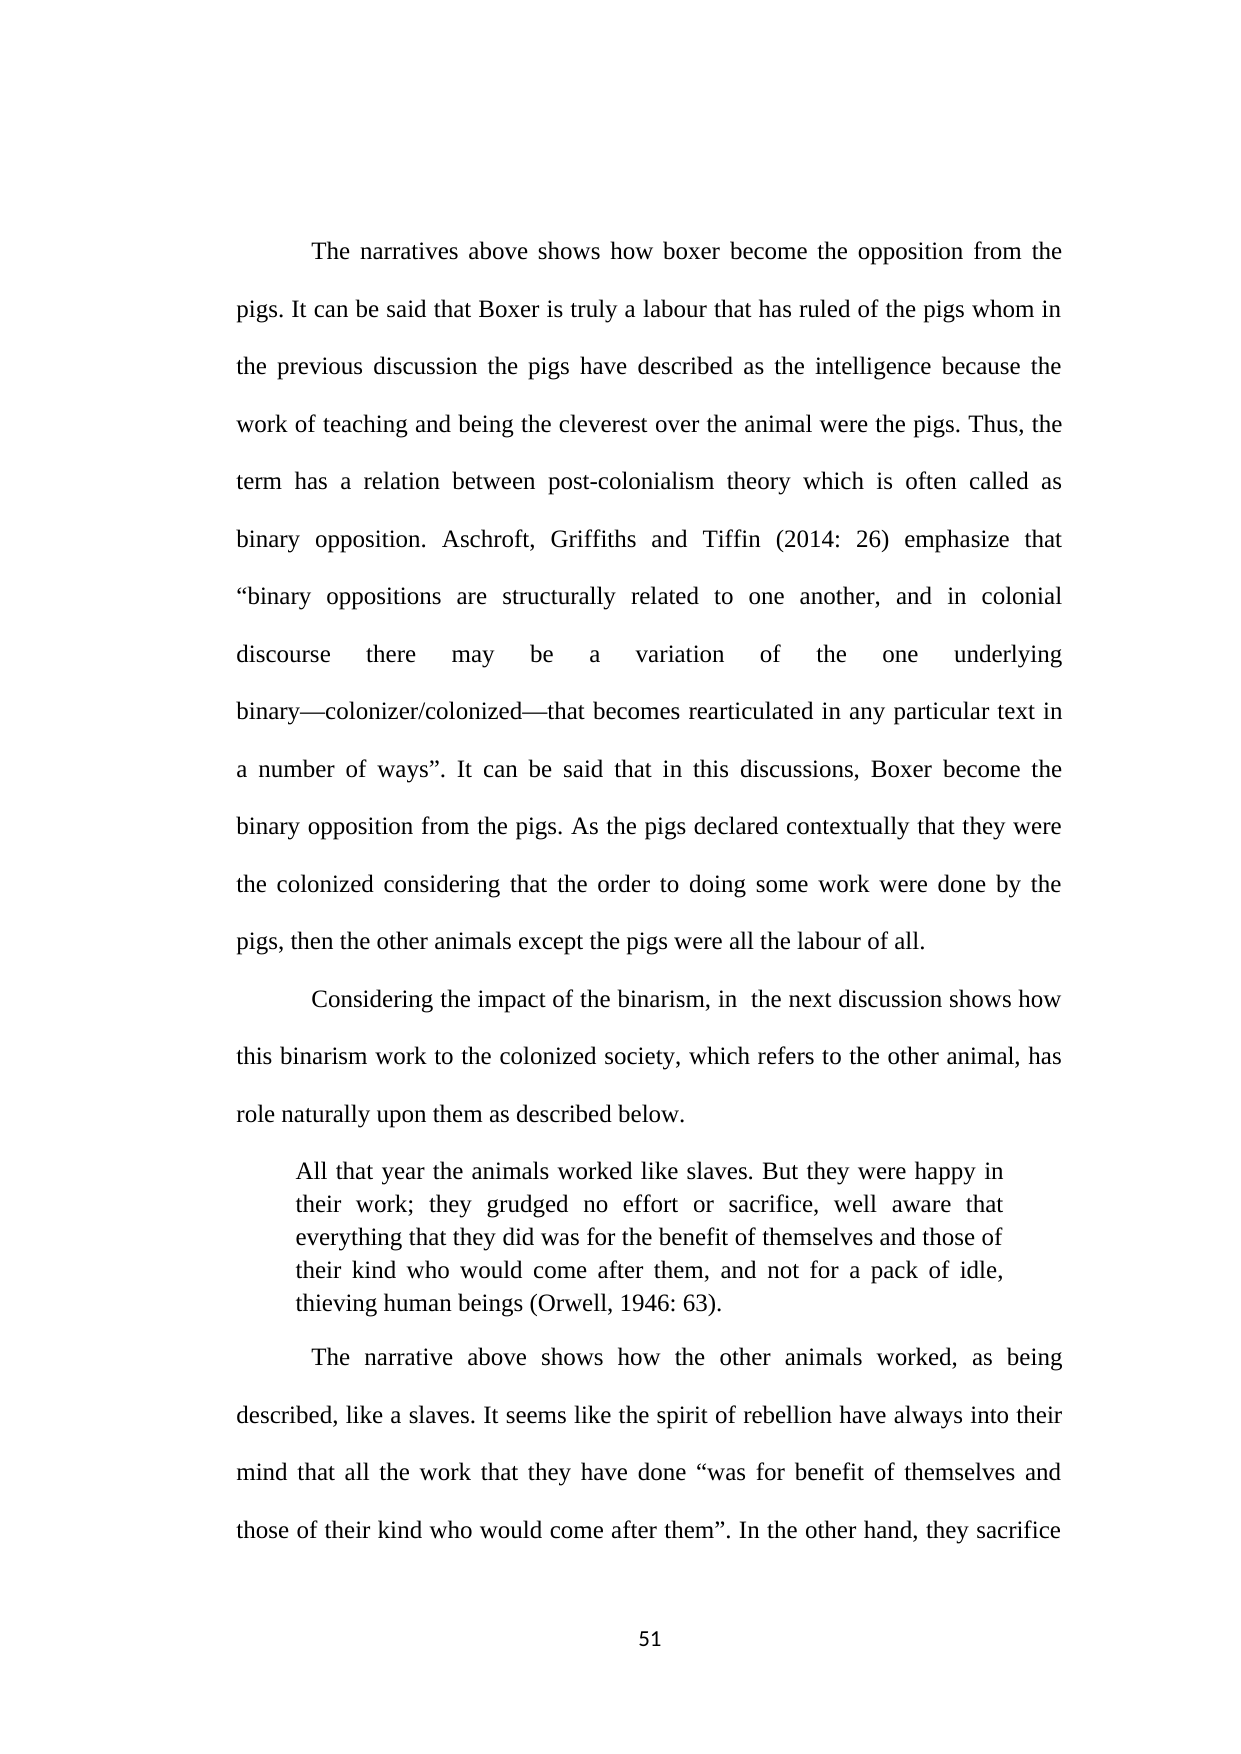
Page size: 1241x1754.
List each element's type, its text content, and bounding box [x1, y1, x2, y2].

text The narratives above shows how boxer become the opposition from the pigs. It can be said that Boxer is truly a labour that has ruled of the pigs whom in the previous discussion the pigs have described as the intelligence because the work of teaching and being the cleverest over the animal were the pigs. Thus, the term has a relation between post-colonialism theory which is often called as binary opposition. Aschroft, Griffiths and Tiffin (2014: 26) emphasize that “binary oppositions are structurally related to one another, and in colonial discourse there may be a variation of the one underlying binary—colonizer/colonized—that becomes rearticulated in any particular text in a number of ways”. It can be said that in this discussions, Boxer become the binary opposition from the pigs. As the pigs declared contextually that they were the colonized considering that the order to doing some work were done by the pigs, then the other animals except the pigs were all the labour of all. [236, 236, 1063, 955]
text All that year the animals worked like slaves. But they were happy in their work; they grudged no effort or sacrifice, well aware that everything that they did was for the benefit of themselves and those of their kind who would come after them, and not for a pack of idle, thieving human beings (Orwell, 1946: 63). [295, 1156, 1004, 1317]
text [236, 1342, 1063, 1543]
text Considering the impact of the binarism, in the next discussion shows how this binarism work to the colonized society, which refers to the other animal, has role naturally upon them as described below. [236, 984, 1063, 1127]
